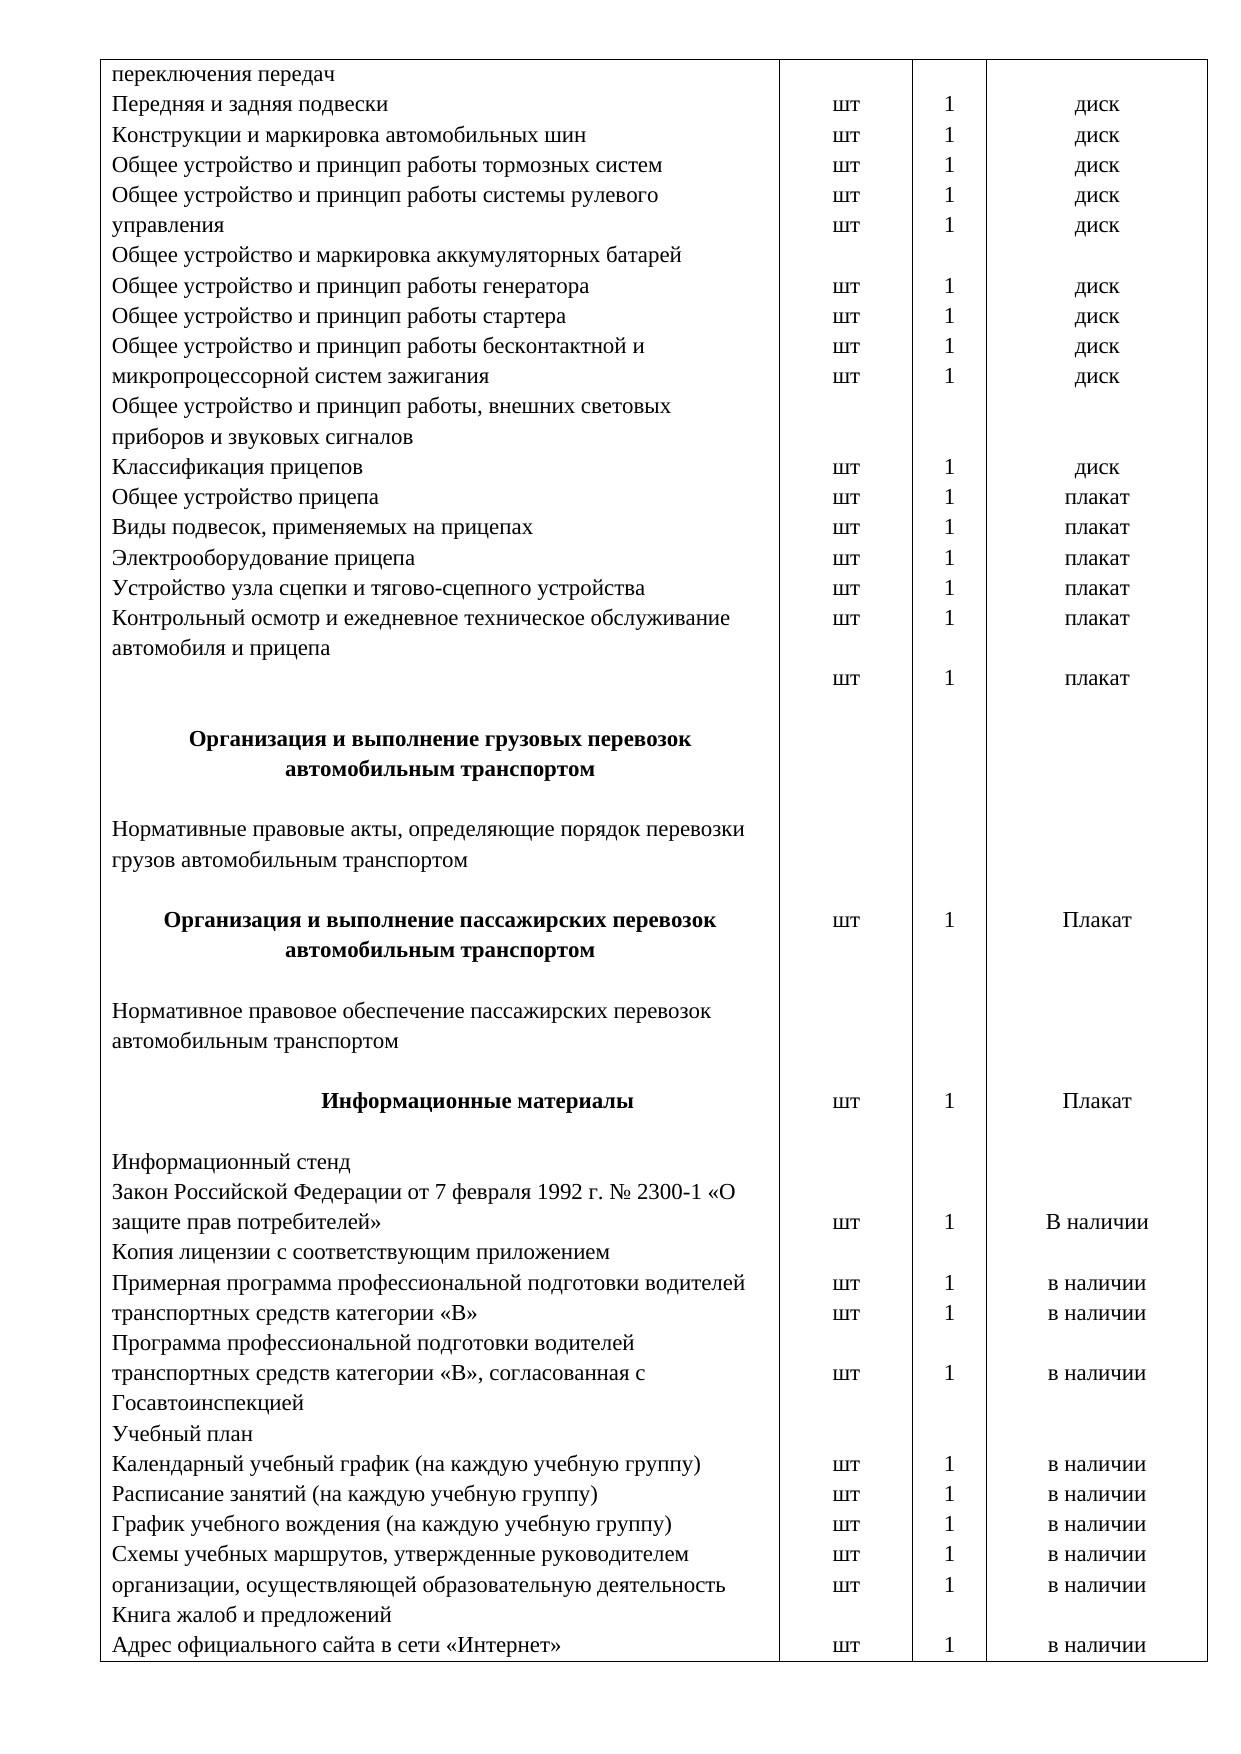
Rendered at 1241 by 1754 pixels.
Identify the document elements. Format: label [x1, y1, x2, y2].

table_cell [987, 60, 1207, 1661]
table_cell [101, 60, 779, 1661]
table_cell [913, 60, 986, 1661]
table_cell [780, 60, 912, 1661]
